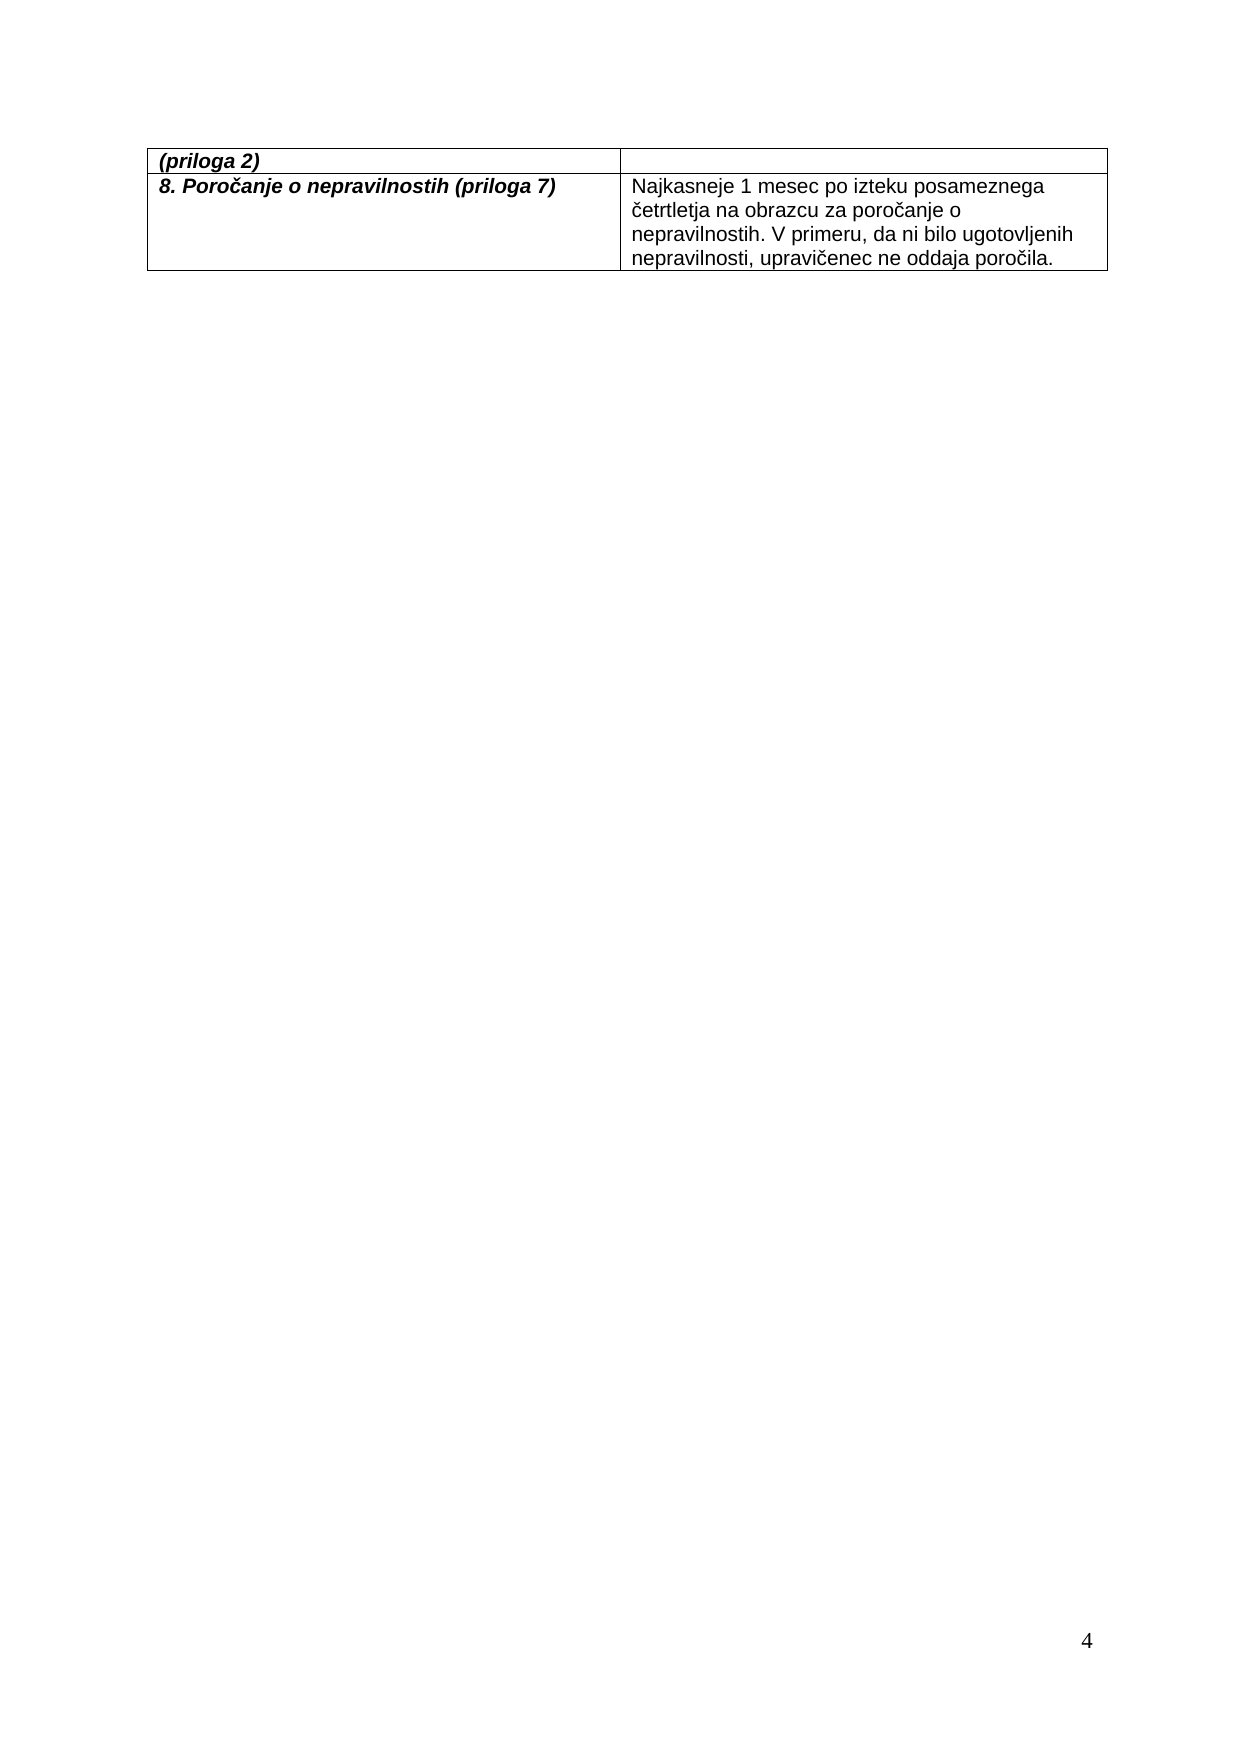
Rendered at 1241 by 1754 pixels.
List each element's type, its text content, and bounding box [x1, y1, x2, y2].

table_cell 8. Poročanje o nepravilnostih (priloga 7) [148, 174, 620, 269]
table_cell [148, 149, 620, 173]
table_cell Najkasneje 1 mesec po izteku posameznega četrtletja na obrazcu za poročanje o nepravilnostih. V primeru, da ni bilo ugotovljenih nepravilnosti, upravičenec ne oddaja poročila. [621, 174, 1107, 269]
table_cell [621, 149, 1107, 173]
